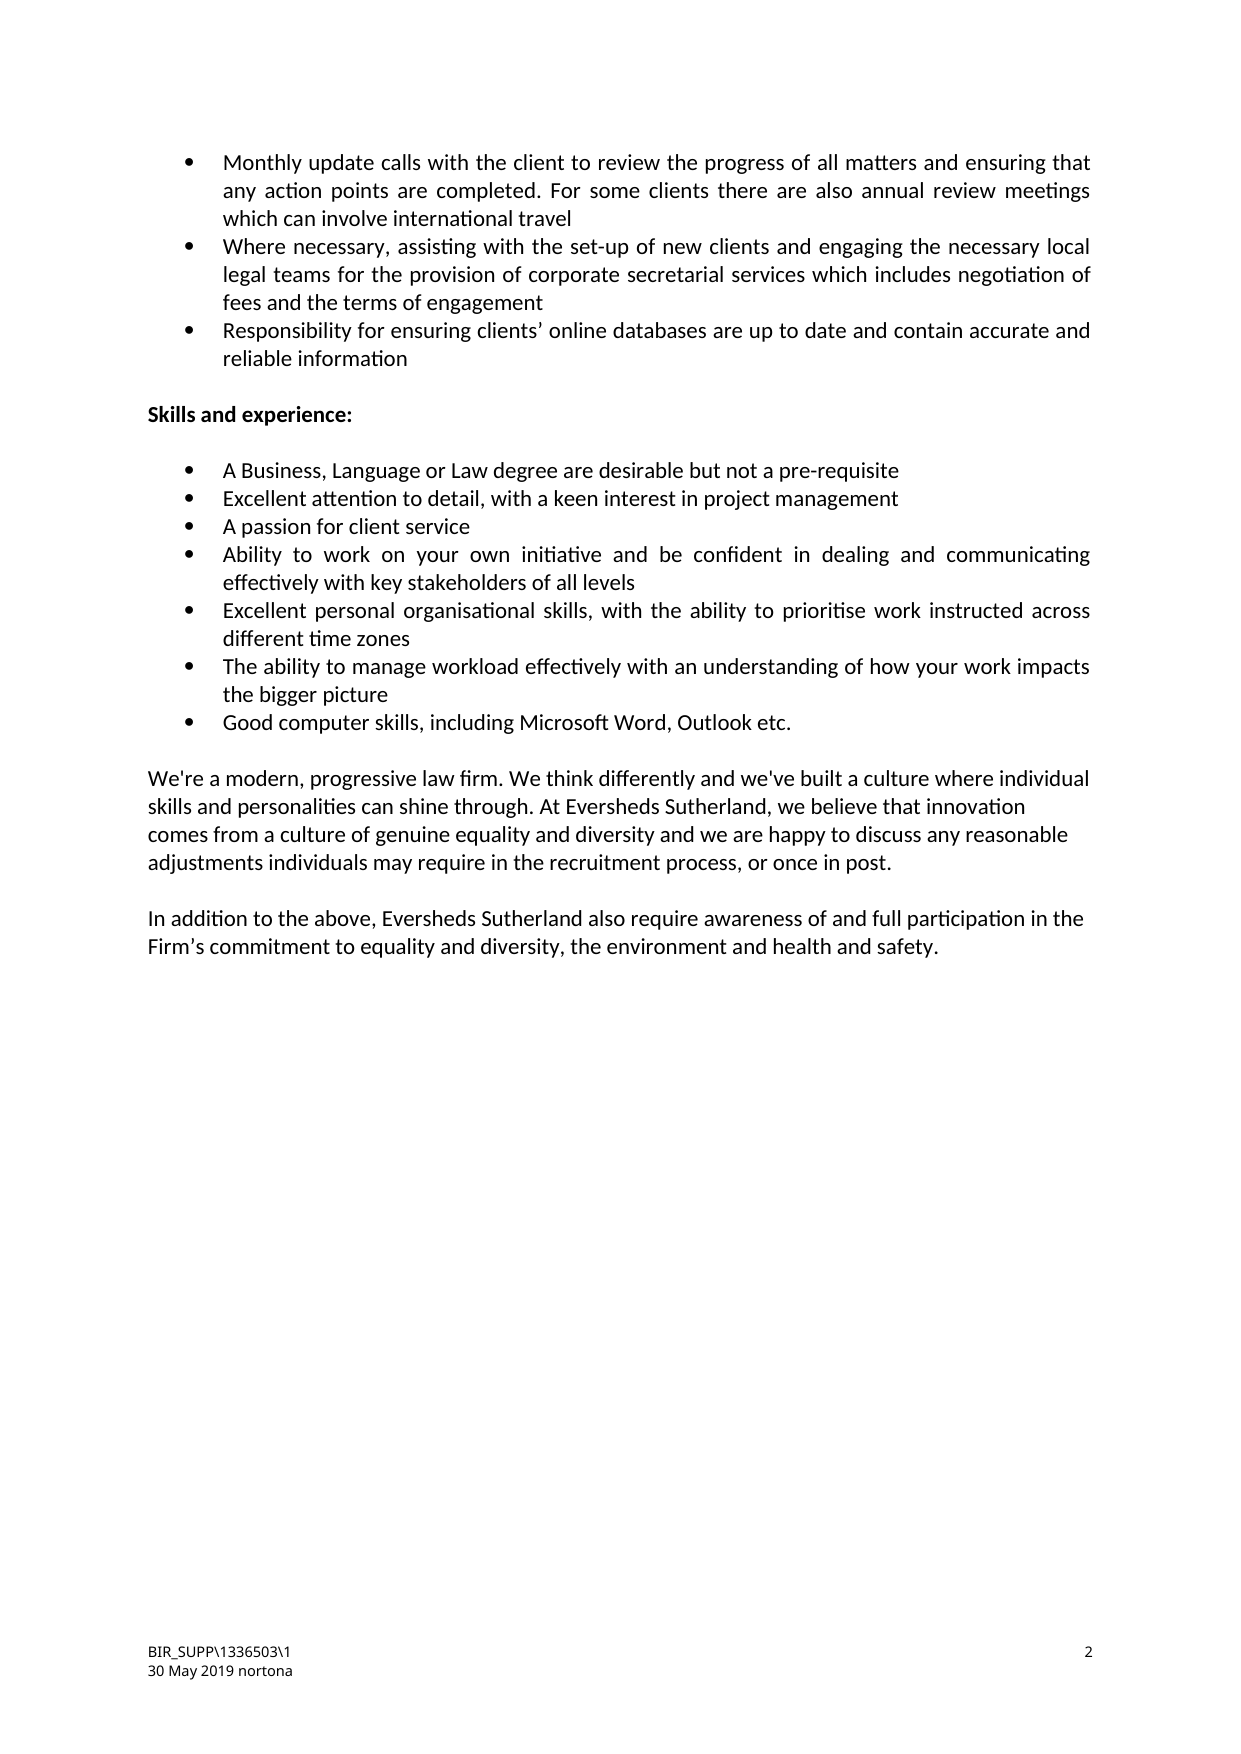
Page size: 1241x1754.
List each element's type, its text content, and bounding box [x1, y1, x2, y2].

list A Business, Language or Law degree are desirable but not a pre-requisite [185, 456, 1092, 484]
list Excellent attention to detail, with a keen interest in project management [185, 484, 1092, 512]
text Skills and experience: [148, 400, 1092, 428]
list Good computer skills, including Microsoft Word, Outlook etc. [185, 708, 1092, 736]
list The ability to manage workload effectively with an understanding of how your work impacts the bigger picture [185, 652, 1092, 708]
list A passion for client service [185, 512, 1092, 540]
text In addition to the above, Eversheds Sutherland also require awareness of and full participation in the Firm’s commitment to equality and diversity, the environment and health and safety. [148, 876, 1092, 986]
list Where necessary, assisting with the set-up of new clients and engaging the necessary local legal teams for the provision of corporate secretarial services which includes negotiation of fees and the terms of engagement [185, 232, 1092, 316]
list Responsibility for ensuring clients’ online databases are up to date and contain accurate and reliable information [185, 316, 1092, 372]
list Monthly update calls with the client to review the progress of all matters and ensuring that any action points are completed. For some clients there are also annual review meetings which can involve international travel [185, 148, 1092, 232]
list Excellent personal organisational skills, with the ability to prioritise work instructed across different time zones [185, 596, 1092, 652]
list Ability to work on your own initiative and be confident in dealing and communicating effectively with key stakeholders of all levels [185, 540, 1092, 596]
text We're a modern, progressive law firm. We think differently and we've built a culture where individual skills and personalities can shine through. At Eversheds Sutherland, we believe that innovation comes from a culture of genuine equality and diversity and we are happy to discuss any reasonable adjustments individuals may require in the recruitment process, or once in post. [148, 764, 1092, 876]
